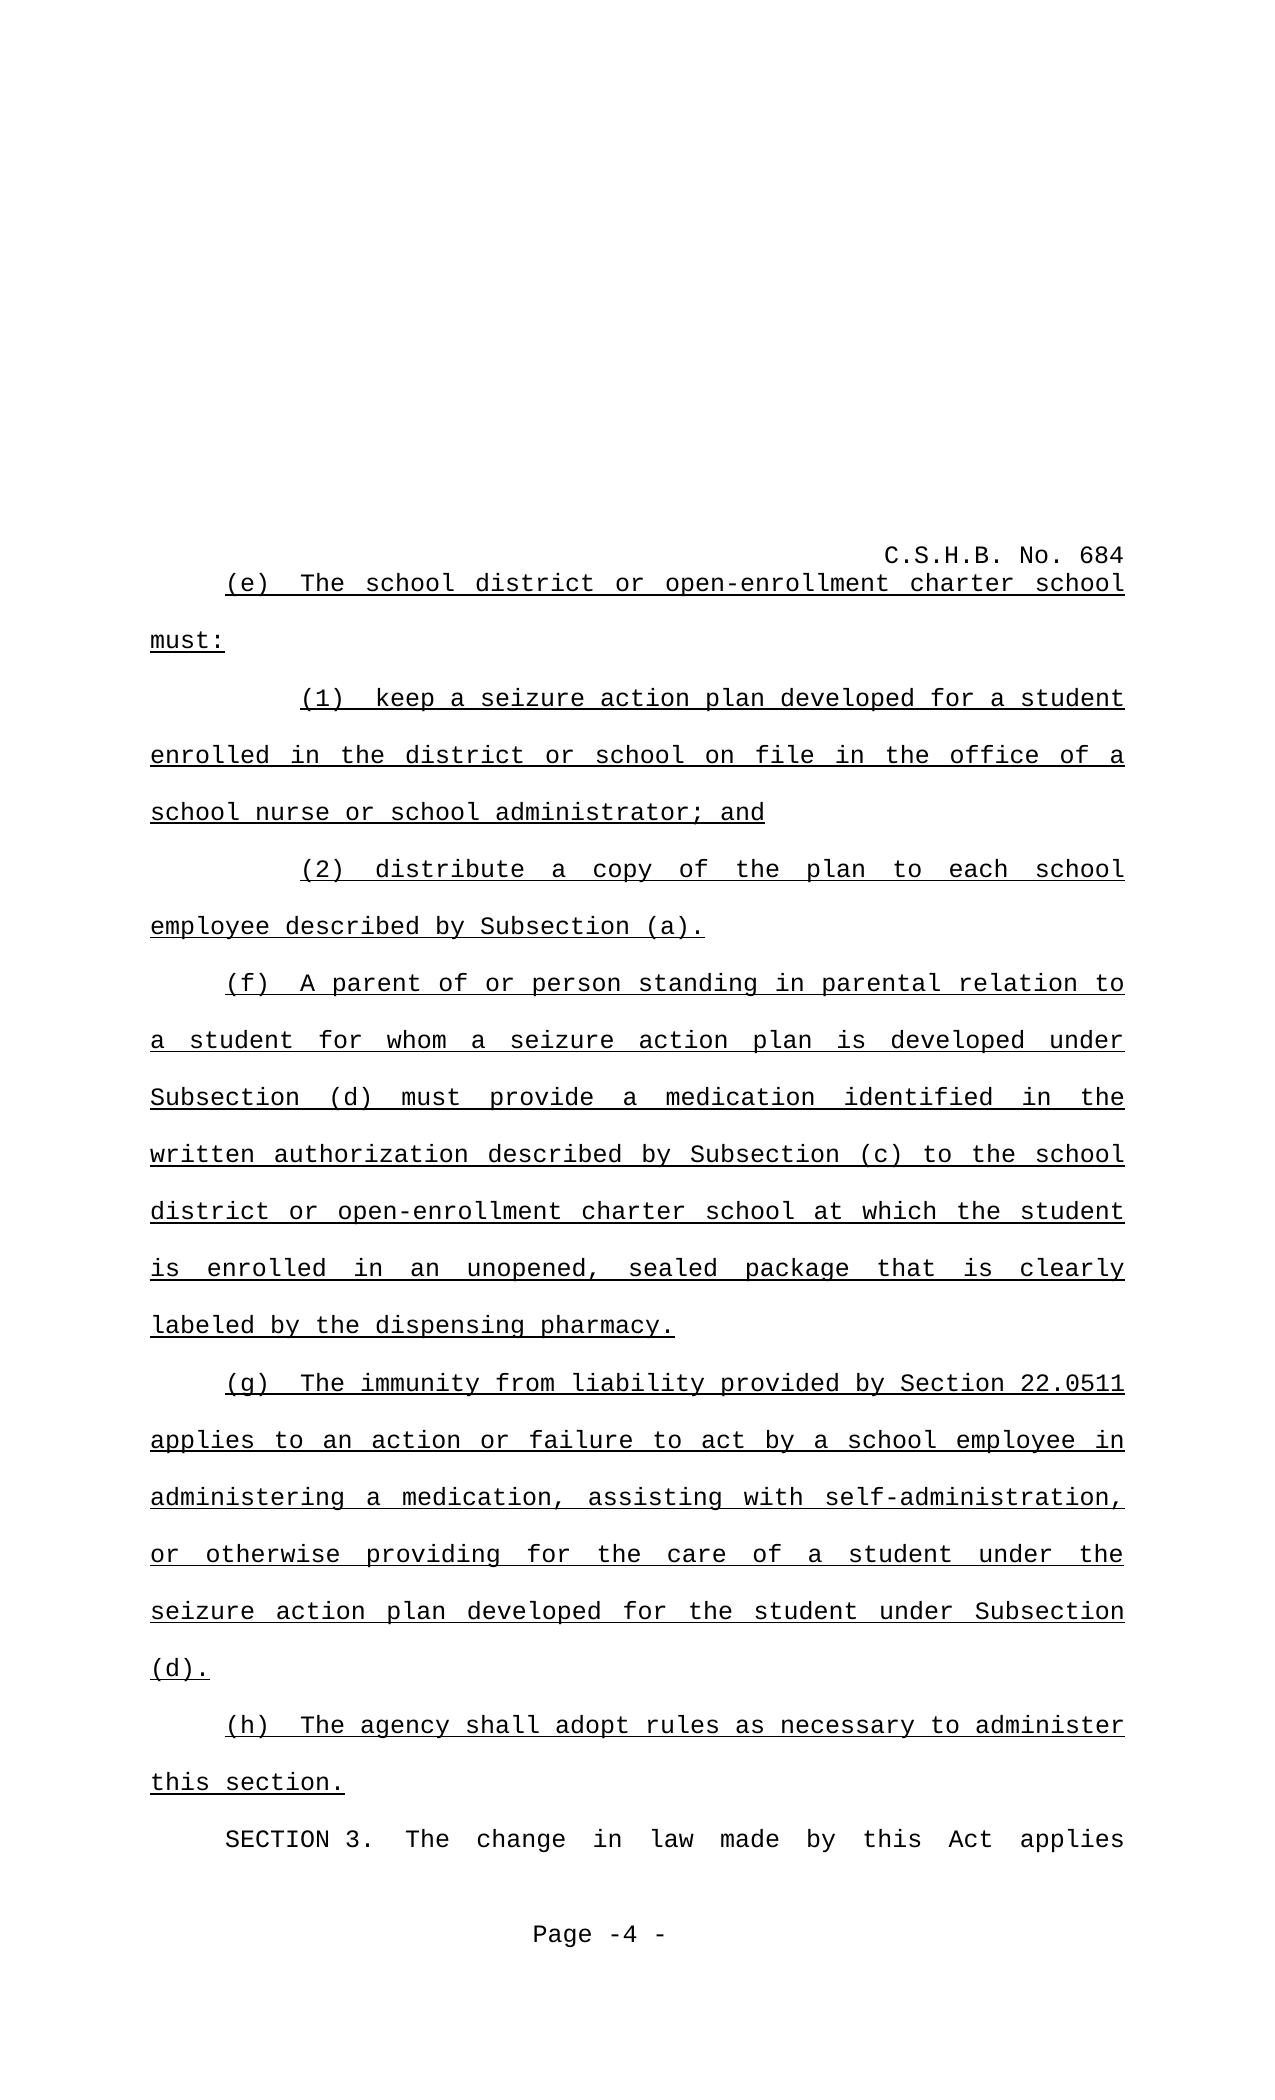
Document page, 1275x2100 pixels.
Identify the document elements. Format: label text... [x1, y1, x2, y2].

text (f) A parent of or person standing in parental relation to a student for whom a seizure action plan is developed under Subsection (d) must provide a medication identified in the written authorization described by Subsection (c) to the school district or open-enrollment charter school at which the student is enrolled in an unopened, sealed package that is clearly labeled by the dispensing pharmacy. [150, 970, 1125, 1051]
text (h) The agency shall adopt rules as necessary to administer this section. [150, 1712, 1125, 1798]
text (g) The immunity from liability provided by Section 22.0511 applies to an action or failure to act by a school employee in administering a medication, assisting with self-administration, or otherwise providing for the care of a student under the seizure action plan developed for the student under Subsection (d). [150, 1452, 1125, 1508]
text (g) The immunity from liability provided by Section 22.0511 applies to an action or failure to act by a school employee in administering a medication, assisting with self-administration, or otherwise providing for the care of a student under the seizure action plan developed for the student under Subsection (d). [150, 1623, 1125, 1684]
text (g) The immunity from liability provided by Section 22.0511 applies to an action or failure to act by a school employee in administering a medication, assisting with self-administration, or otherwise providing for the care of a student under the seizure action plan developed for the student under Subsection (d). [150, 1509, 1125, 1622]
text (f) A parent of or person standing in parental relation to a student for whom a seizure action plan is developed under Subsection (d) must provide a medication identified in the written authorization described by Subsection (c) to the school district or open-enrollment charter school at which the student is enrolled in an unopened, sealed package that is clearly labeled by the dispensing pharmacy. [150, 1110, 1125, 1165]
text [150, 1827, 1125, 1855]
text (1) keep a seizure action plan developed for a student enrolled in the district or school on file in the office of a school nurse or school administrator; and [150, 767, 1125, 828]
text (g) The immunity from liability provided by Section 22.0511 applies to an action or failure to act by a school employee in administering a medication, assisting with self-administration, or otherwise providing for the care of a student under the seizure action plan developed for the student under Subsection (d). [150, 1370, 1125, 1450]
text (f) A parent of or person standing in parental relation to a student for whom a seizure action plan is developed under Subsection (d) must provide a medication identified in the written authorization described by Subsection (c) to the school district or open-enrollment charter school at which the student is enrolled in an unopened, sealed package that is clearly labeled by the dispensing pharmacy. [150, 1167, 1125, 1222]
text (f) A parent of or person standing in parental relation to a student for whom a seizure action plan is developed under Subsection (d) must provide a medication identified in the written authorization described by Subsection (c) to the school district or open-enrollment charter school at which the student is enrolled in an unopened, sealed package that is clearly labeled by the dispensing pharmacy. [150, 1224, 1125, 1279]
text (f) A parent of or person standing in parental relation to a student for whom a seizure action plan is developed under Subsection (d) must provide a medication identified in the written authorization described by Subsection (c) to the school district or open-enrollment charter school at which the student is enrolled in an unopened, sealed package that is clearly labeled by the dispensing pharmacy. [150, 1052, 1125, 1108]
text (1) keep a seizure action plan developed for a student enrolled in the district or school on file in the office of a school nurse or school administrator; and [150, 685, 1125, 765]
text (f) A parent of or person standing in parental relation to a student for whom a seizure action plan is developed under Subsection (d) must provide a medication identified in the written authorization described by Subsection (c) to the school district or open-enrollment charter school at which the student is enrolled in an unopened, sealed package that is clearly labeled by the dispensing pharmacy. [150, 1281, 1125, 1341]
text (2) distribute a copy of the plan to each school employee described by Subsection (a). [150, 856, 1125, 942]
text (e) The school district or open-enrollment charter school must: [150, 571, 1125, 656]
